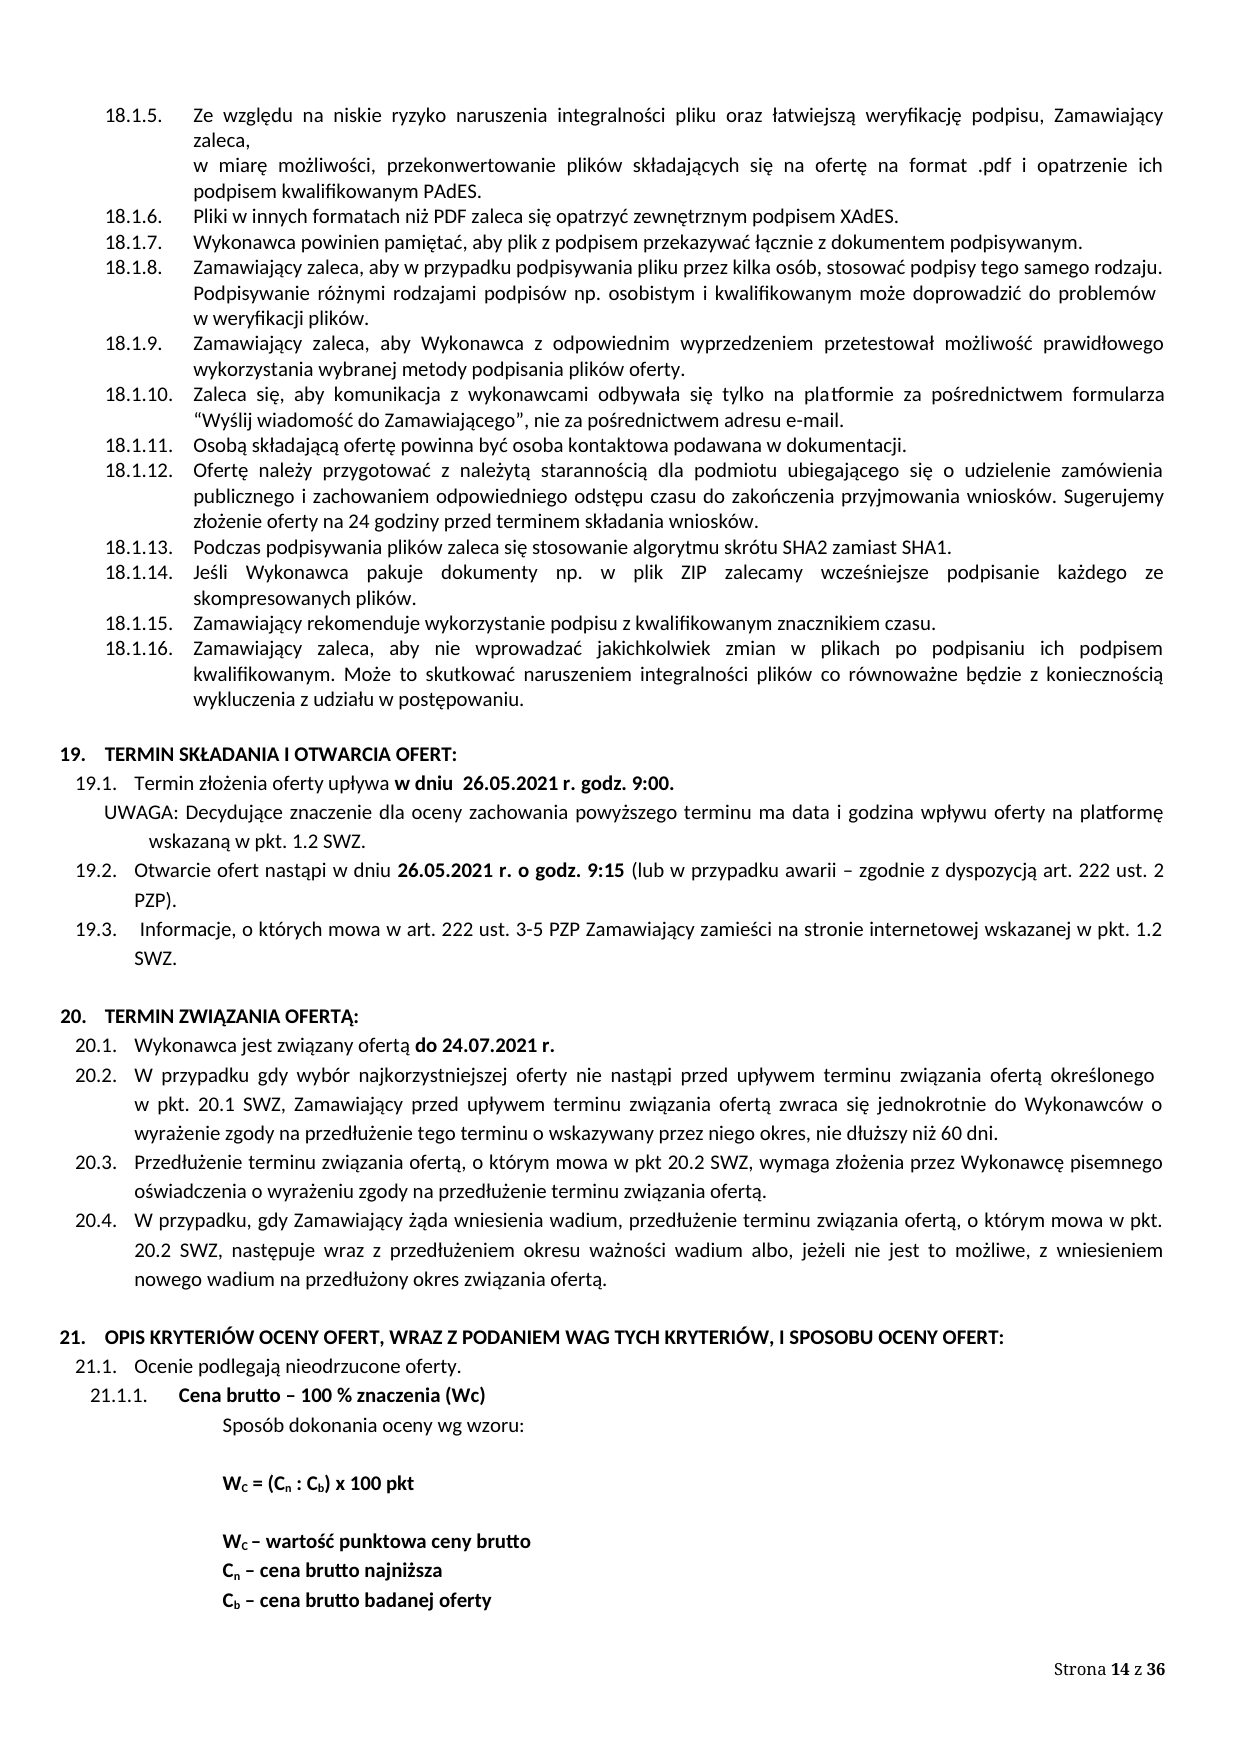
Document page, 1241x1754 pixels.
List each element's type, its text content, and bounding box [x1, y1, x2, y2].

list WC = (Cn : Cb) x 100 pkt [222, 1470, 1165, 1496]
list Wykonawca powinien pamiętać, aby plik z podpisem przekazywać łącznie z dokumentem podpisywanym. [104, 229, 1165, 254]
list Sposób dokonania oceny wg wzoru: [222, 1412, 1165, 1437]
list Zamawiający zaleca, aby w przypadku podpisywania pliku przez kilka osób, stosować podpisy tego samego rodzaju. Podpisywanie różnymi rodzajami podpisów np. osobistym i kwalifikowanym może doprowadzić do problemów w weryfikacji plików. [104, 254, 1165, 331]
list Osobą składającą ofertę powinna być osoba kontaktowa podawana w dokumentacji. [104, 432, 1165, 458]
list Zaleca się, aby komunikacja z wykonawcami odbywała się tylko na platformie za pośrednictwem formularza “Wyślij wiadomość do Zamawiającego”, nie za pośrednictwem adresu e-mail. [104, 381, 1165, 432]
list Ze względu na niskie ryzyko naruszenia integralności pliku oraz łatwiejszą weryfikację podpisu, Zamawiający zaleca, w miarę możliwości, przekonwertowanie plików składających się na ofertę na format .pdf i opatrzenie ich podpisem kwalifikowanym PAdES. [104, 102, 1165, 203]
list Cn – cena brutto najniższa [222, 1558, 1165, 1583]
list TERMIN ZWIĄZANIA OFERTĄ: [60, 1003, 1165, 1029]
text UWAGA: Decydujące znaczenie dla oceny zachowania powyższego terminu ma data i godzina wpływu oferty na platformę wskazaną w pkt. 1.2 SWZ. [104, 799, 1165, 854]
list Pliki w innych formatach niż PDF zaleca się opatrzyć zewnętrznym podpisem XAdES. [104, 203, 1165, 229]
list Otwarcie ofert nastąpi w dniu 26.05.2021 r. o godz. 9:15 (lub w przypadku awarii – zgodnie z dyspozycją art. 222 ust. 2 PZP). [75, 858, 1165, 912]
list W przypadku gdy wybór najkorzystniejszej oferty nie nastąpi przed upływem terminu związania ofertą określonego w pkt. 20.1 SWZ, Zamawiający przed upływem terminu związania ofertą zwraca się jednokrotnie do Wykonawców o wyrażenie zgody na przedłużenie tego terminu o wskazywany przez niego okres, nie dłuższy niż 60 dni. [75, 1062, 1165, 1146]
list WC – wartość punktowa ceny brutto [222, 1528, 1165, 1554]
list W przypadku, gdy Zamawiający żąda wniesienia wadium, przedłużenie terminu związania ofertą, o którym mowa w pkt. 20.2 SWZ, następuje wraz z przedłużeniem okresu ważności wadium albo, jeżeli nie jest to możliwe, z wniesieniem nowego wadium na przedłużony okres związania ofertą. [75, 1208, 1165, 1291]
list Ofertę należy przygotować z należytą starannością dla podmiotu ubiegającego się o udzielenie zamówienia publicznego i zachowaniem odpowiedniego odstępu czasu do zakończenia przyjmowania wniosków. Sugerujemy złożenie oferty na 24 godziny przed terminem składania wniosków. [104, 458, 1165, 534]
list Zamawiający rekomenduje wykorzystanie podpisu z kwalifikowanym znacznikiem czasu. [104, 610, 1165, 636]
list Podczas podpisywania plików zaleca się stosowanie algorytmu skrótu SHA2 zamiast SHA1. [104, 534, 1165, 559]
list Wykonawca jest związany ofertą do 24.07.2021 r. [75, 1033, 1165, 1058]
list TERMIN SKŁADANIA I OTWARCIA OFERT: [59, 741, 1165, 766]
list Termin złożenia oferty upływa w dniu 26.05.2021 r. godz. 9:00. [75, 770, 1165, 796]
list Zamawiający zaleca, aby nie wprowadzać jakichkolwiek zmian w plikach po podpisaniu ich podpisem kwalifikowanym. Może to skutkować naruszeniem integralności plików co równoważne będzie z koniecznością wykluczenia z udziału w postępowaniu. [104, 636, 1165, 712]
list Przedłużenie terminu związania ofertą, o którym mowa w pkt 20.2 SWZ, wymaga złożenia przez Wykonawcę pisemnego oświadczenia o wyrażeniu zgody na przedłużenie terminu związania ofertą. [75, 1149, 1165, 1204]
list Cena brutto – 100 % znaczenia (Wc) [90, 1383, 1165, 1408]
list Zamawiający zaleca, aby Wykonawca z odpowiednim wyprzedzeniem przetestował możliwość prawidłowego wykorzystania wybranej metody podpisania plików oferty. [104, 331, 1165, 381]
list OPIS KRYTERIÓW OCENY OFERT, WRAZ Z PODANIEM WAG TYCH KRYTERIÓW, I SPOSOBU OCENY OFERT: [59, 1324, 1165, 1350]
list Jeśli Wykonawca pakuje dokumenty np. w plik ZIP zalecamy wcześniejsze podpisanie każdego ze skompresowanych plików. [104, 559, 1165, 610]
list Ocenie podlegają nieodrzucone oferty. [75, 1353, 1165, 1379]
list Cb – cena brutto badanej oferty [222, 1587, 1165, 1612]
list Informacje, o których mowa w art. 222 ust. 3-5 PZP Zamawiający zamieści na stronie internetowej wskazanej w pkt. 1.2 SWZ. [75, 916, 1165, 971]
